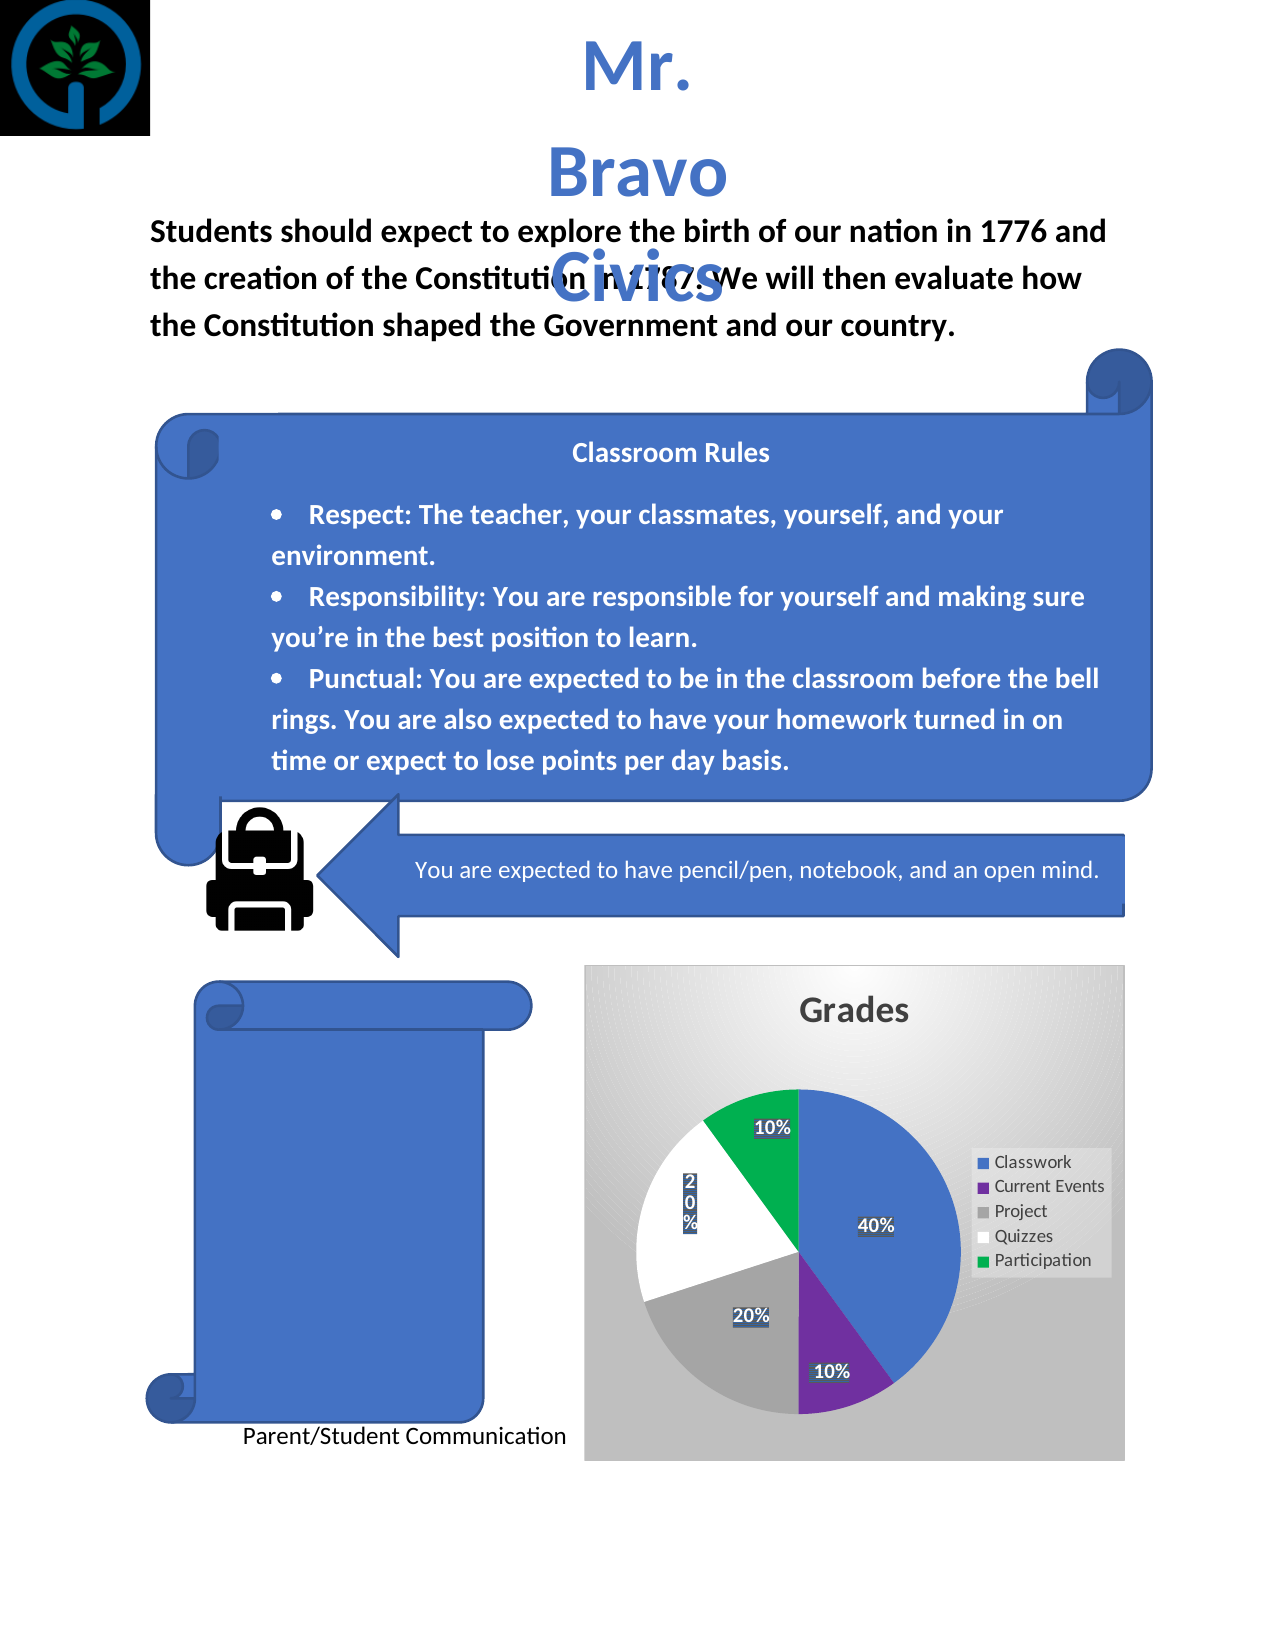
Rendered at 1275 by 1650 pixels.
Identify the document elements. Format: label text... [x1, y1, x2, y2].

text Students should expect to explore the birth of our nation in 1776 and the creation of the Constitution in 1787. We will then evaluate how the Constitution shaped the Government and our country. [150, 210, 1125, 345]
picture [184, 802, 335, 949]
list Parent/Student Communication [225, 1420, 584, 1451]
picture [0, 0, 150, 136]
